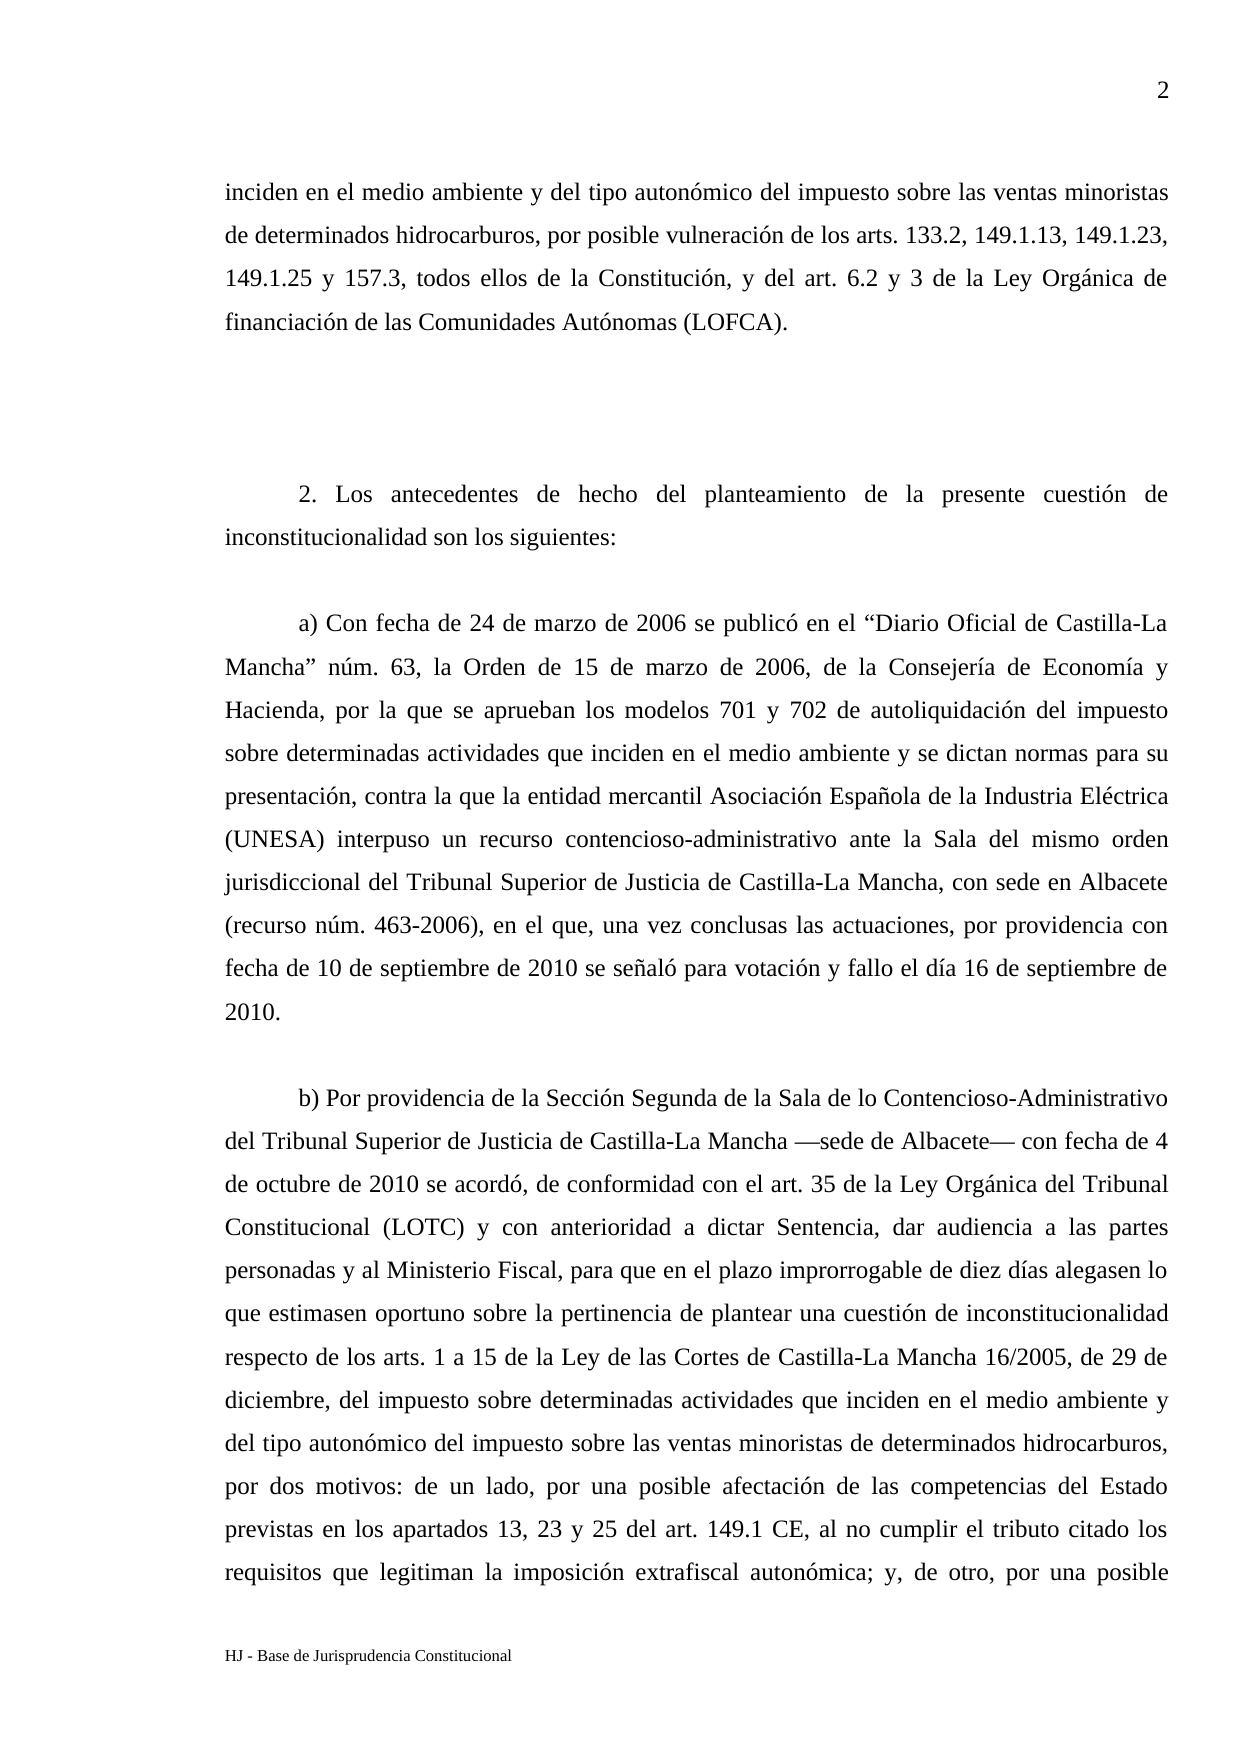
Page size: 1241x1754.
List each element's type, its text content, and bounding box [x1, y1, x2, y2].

text a) Con fecha de 24 de marzo de 2006 se publicó en el “Diario Oficial de Castilla-La Mancha” núm. 63, la Orden de 15 de marzo de 2006, de la Consejería de Economía y Hacienda, por la que se aprueban los modelos 701 y 702 de autoliquidación del impuesto sobre determinadas actividades que inciden en el medio ambiente y se dictan normas para su presentación, contra la que la entidad mercantil Asociación Española de la Industria Eléctrica (UNESA) interpuso un recurso contencioso-administrativo ante la Sala del mismo orden jurisdiccional del Tribunal Superior de Justicia de Castilla-La Mancha, con sede en Albacete (recurso núm. 463-2006), en el que, una vez conclusas las actuaciones, por providencia con fecha de 10 de septiembre de 2010 se señaló para votación y fallo el día 16 de septiembre de 2010. [224, 608, 1169, 1025]
text 2. Los antecedentes de hecho del planteamiento de la presente cuestión de inconstitucionalidad son los siguientes: [224, 479, 1169, 551]
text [224, 177, 1169, 335]
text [224, 1083, 1169, 1586]
